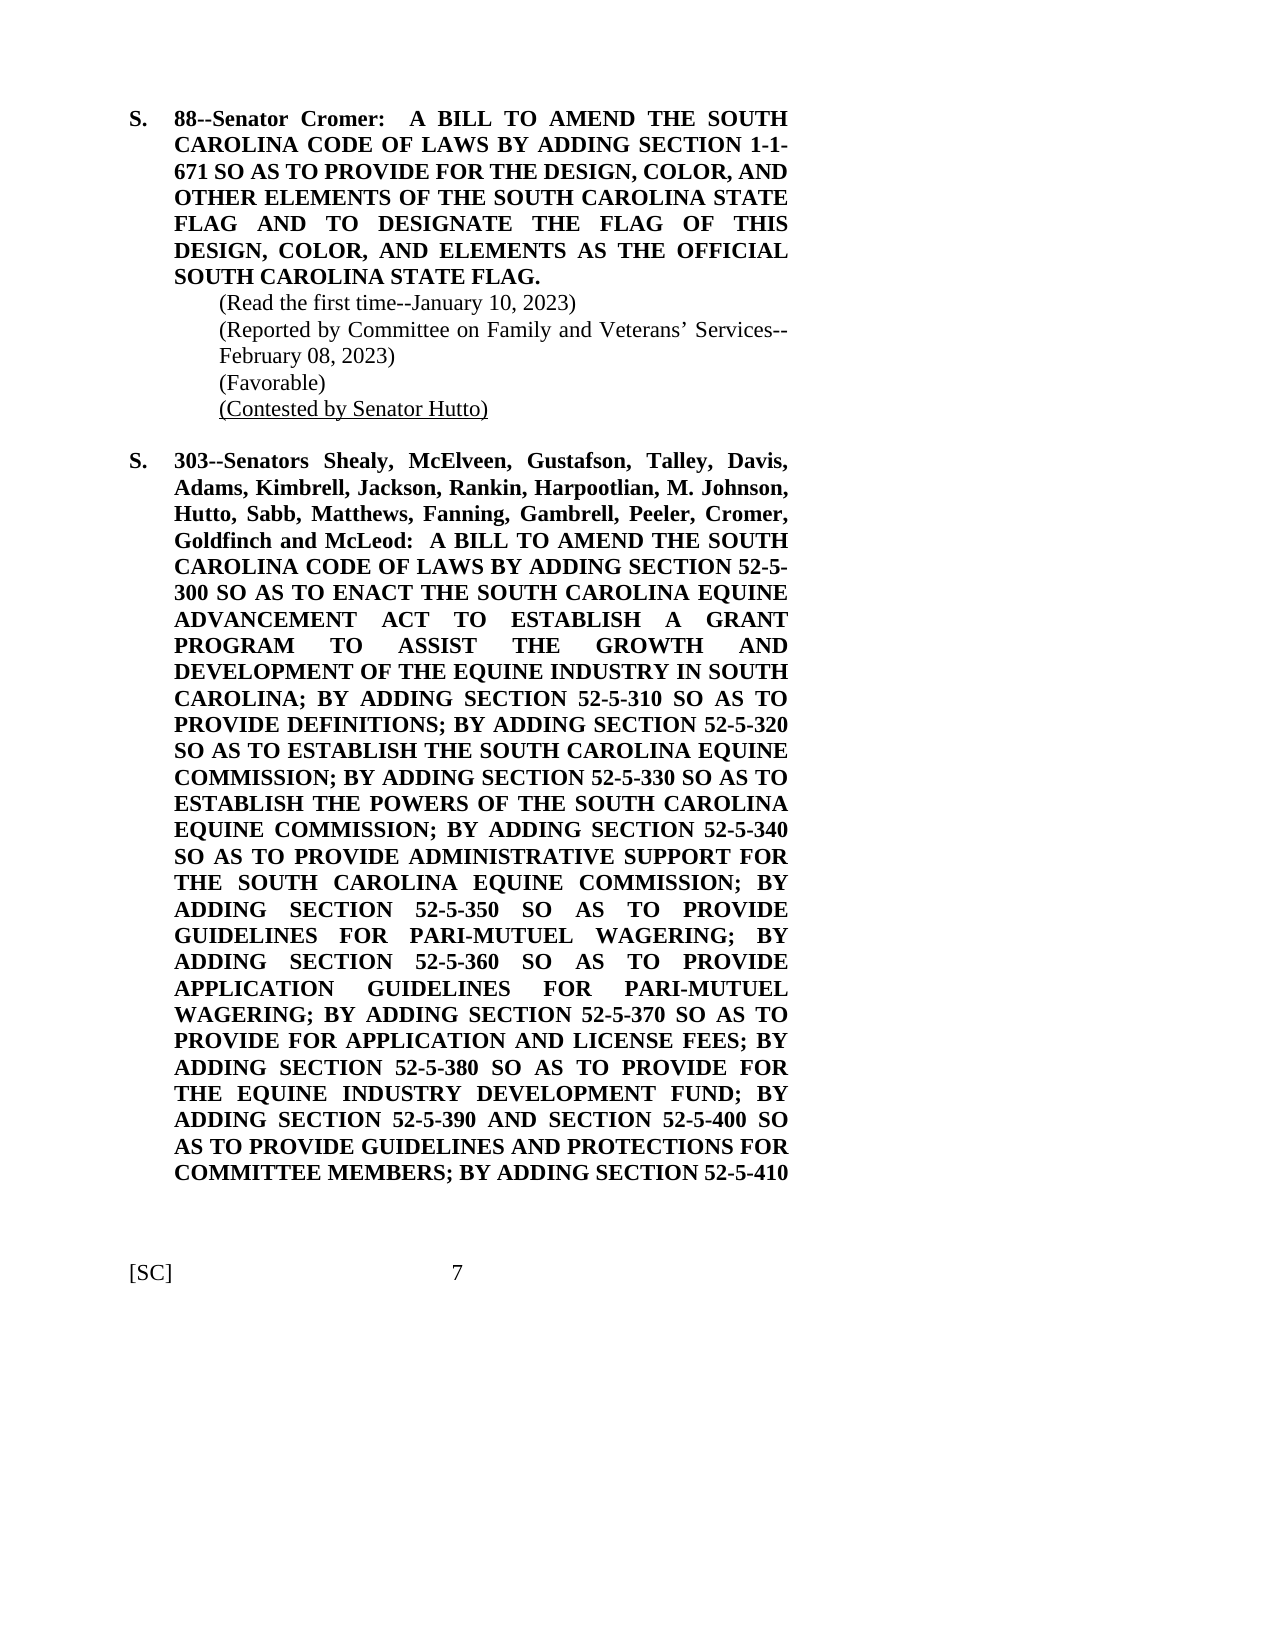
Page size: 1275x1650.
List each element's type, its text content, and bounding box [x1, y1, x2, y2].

text (Favorable) [219, 368, 789, 395]
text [129, 448, 789, 1238]
text S. 88--Senator Cromer: A BILL TO AMEND THE SOUTH CAROLINA CODE OF LAWS BY ADDING SECTION 1-1-671 SO AS TO PROVIDE FOR THE DESIGN, COLOR, AND OTHER ELEMENTS OF THE SOUTH CAROLINA STATE FLAG AND TO DESIGNATE THE FLAG OF THIS DESIGN, COLOR, AND ELEMENTS AS THE OFFICIAL SOUTH CAROLINA STATE FLAG. [129, 105, 789, 289]
text (Read the first time--January 10, 2023) [219, 289, 789, 316]
text (Contested by Senator Hutto) [219, 395, 789, 421]
text (Reported by Committee on Family and Veterans’ Services--February 08, 2023) [219, 316, 789, 368]
